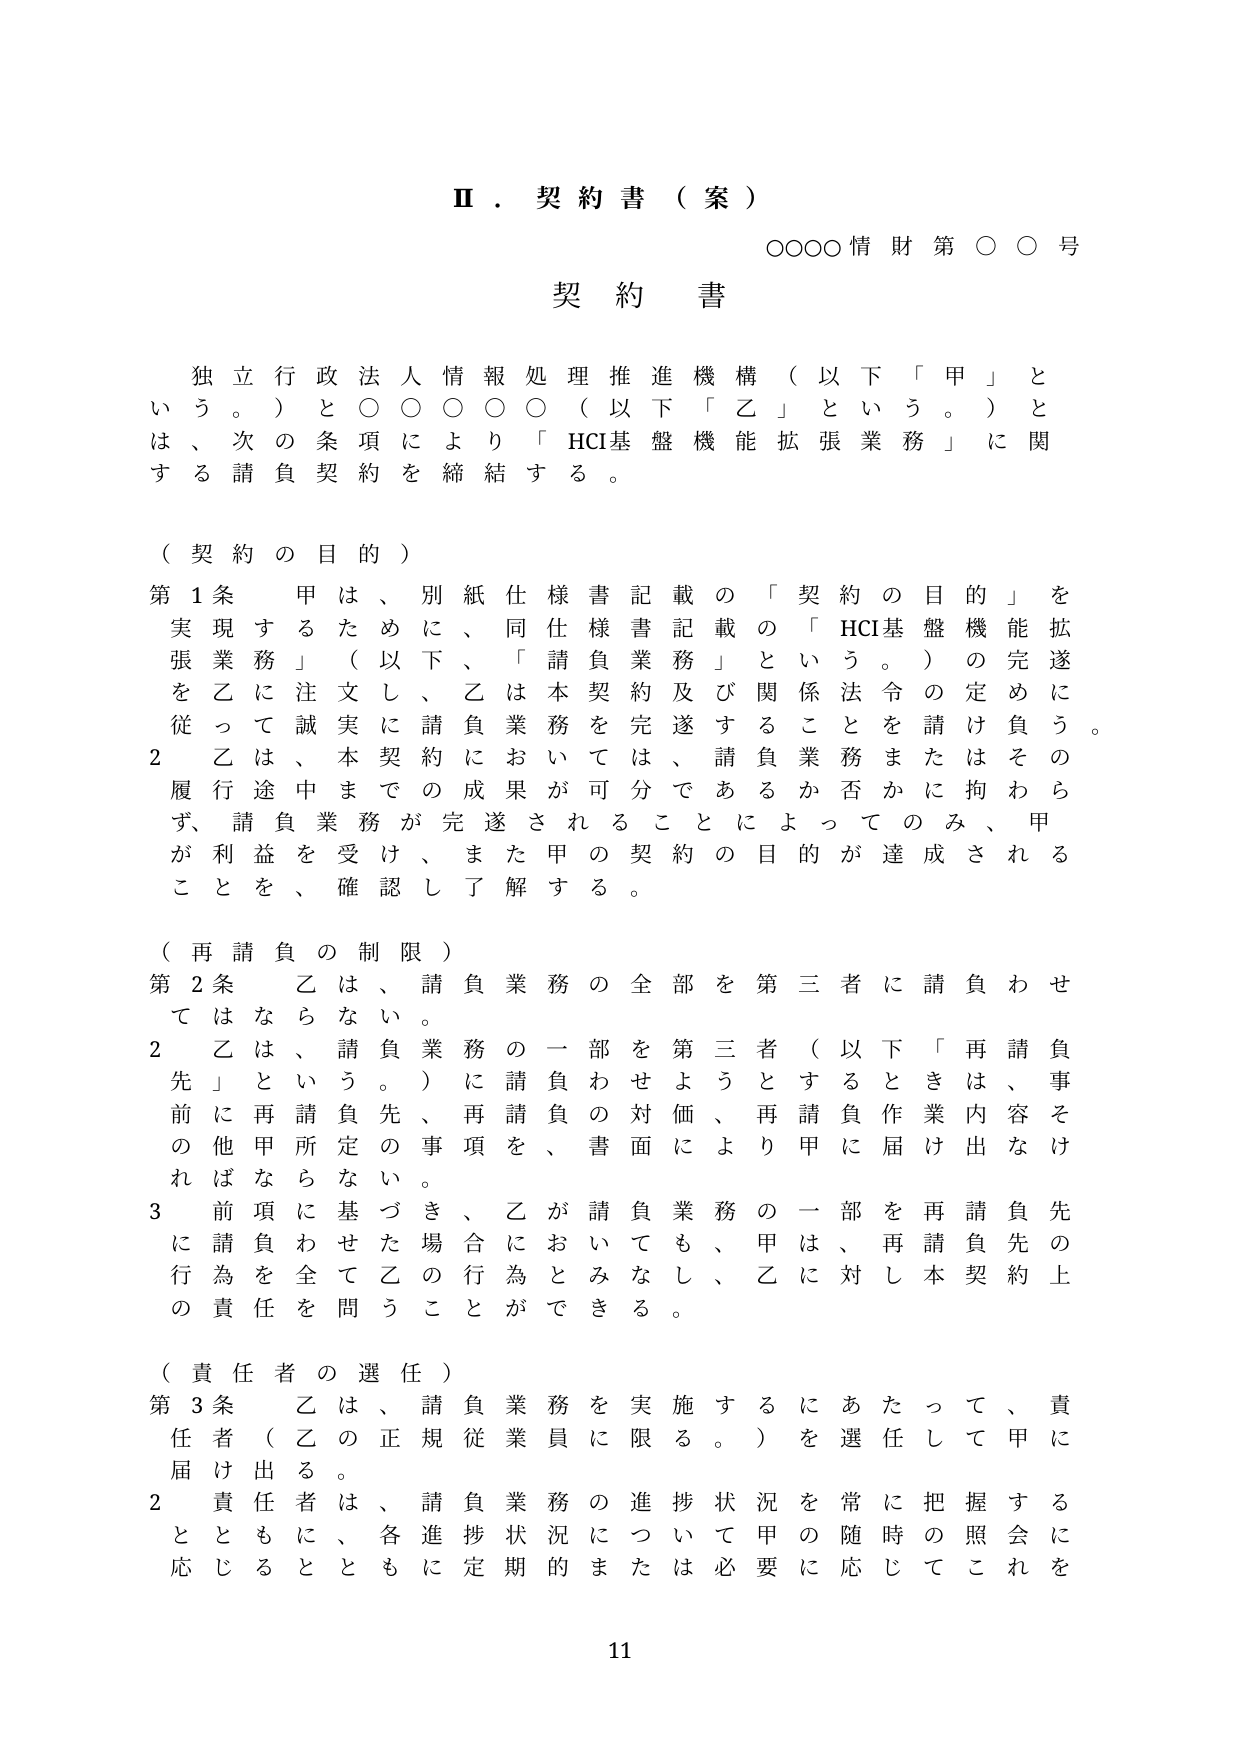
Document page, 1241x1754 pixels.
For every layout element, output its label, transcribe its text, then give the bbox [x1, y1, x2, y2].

text （責任者の選任） [149, 1356, 1100, 1388]
text Ⅱ．契約書（案） [149, 164, 1091, 229]
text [149, 1485, 1100, 1582]
text 2 乙は、本契約においては、請負業務またはその履行途中までの成果が可分であるか否かに拘わらず、請負業務が完遂されることによってのみ、甲が利益を受け、また甲の契約の目的が達成されることを、確認し了解する。 [149, 740, 1100, 902]
text 契約書 [149, 261, 1100, 326]
text 3 前項に基づき、乙が請負業務の一部を再請負先に請負わせた場合においても、甲は、再請負先の行為を全て乙の行為とみなし、乙に対し本契約上の責任を問うことができる。 [149, 1193, 1100, 1323]
text 第2条 乙は、請負業務の全部を第三者に請負わせてはならない。 [149, 967, 1100, 1032]
text （契約の目的） [149, 537, 1101, 570]
text ○○○○情財第○○号 [149, 229, 1100, 261]
text 2 乙は、請負業務の一部を第三者（以下「再請負先」という。）に請負わせようとするときは、事前に再請負先、再請負の対価、再請負作業内容その他甲所定の事項を、書面により甲に届け出なければならない。 [149, 1032, 1100, 1193]
text 第3条 乙は、請負業務を実施するにあたって、責任者（乙の正規従業員に限る。）を選任して甲に届け出る。 [149, 1388, 1100, 1485]
text （再請負の制限） [149, 934, 1100, 967]
text 第1条 甲は、別紙仕様書記載の「契約の目的」を実現するために、同仕様書記載の「HCI基盤機能拡張業務」（以下、「請負業務」という。）の完遂を乙に注文し、乙は本契約及び関係法令の定めに従って誠実に請負業務を完遂することを請け負う。 [149, 578, 1100, 740]
text 独立行政法人情報処理推進機構（以下「甲」という。）と○○○○○（以下「乙」という。）とは、次の条項により「HCI基盤機能拡張業務」に関する請負契約を締結する。 [149, 359, 1101, 488]
